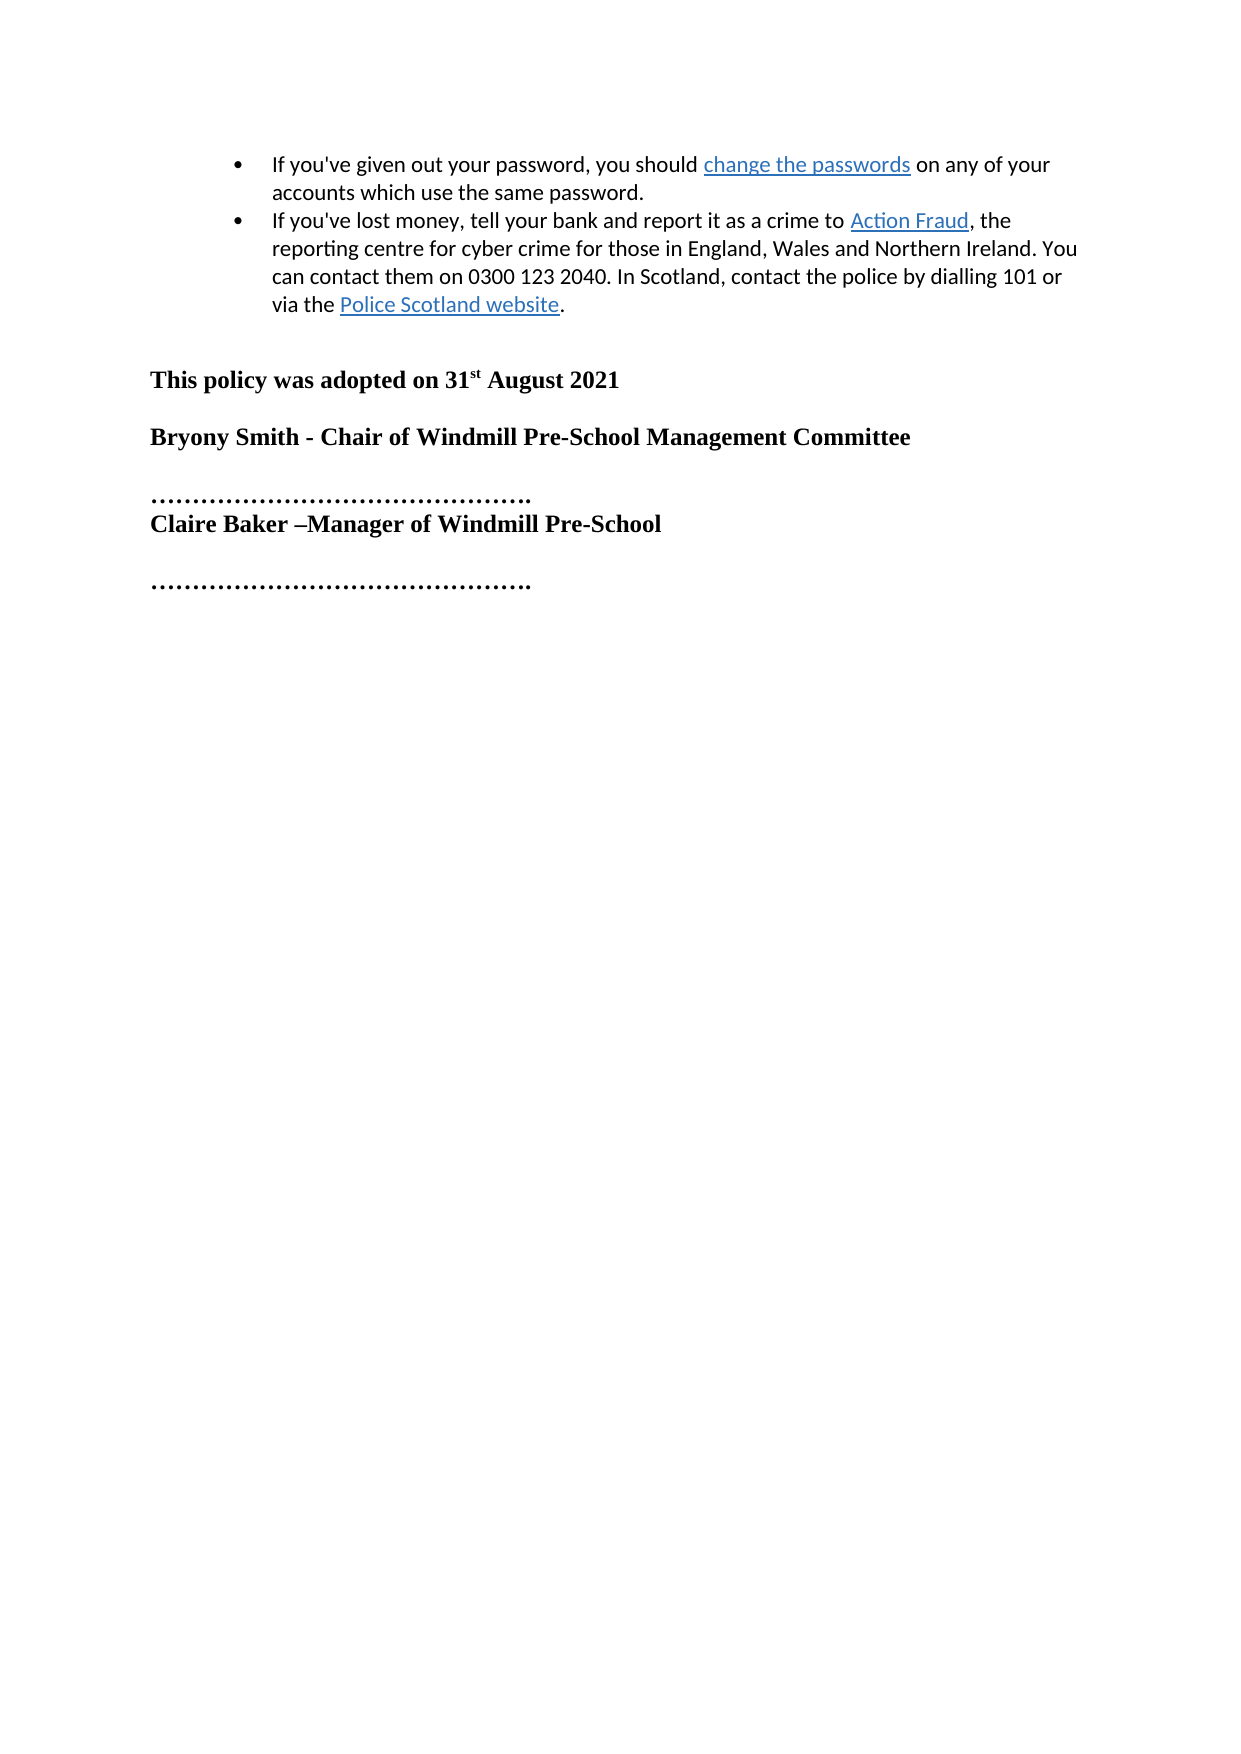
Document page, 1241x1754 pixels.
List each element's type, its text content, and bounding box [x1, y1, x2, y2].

text ………………………………………. [150, 480, 1090, 509]
text ………………………………………. [150, 566, 1090, 595]
text Claire Baker –Manager of Windmill Pre-School [150, 509, 1090, 537]
text This policy was adopted on 31st August 2021 [150, 365, 1090, 394]
list If you've lost money, tell your bank and report it as a crime to Action Fraud, the reporting centre for cyber crime for those in England, Wales and Northern Ireland. You can contact them on 0300 123 2040. In Scotland, contact the police by dialling 101 or via the Police Scotland website. [234, 206, 1090, 318]
text Bryony Smith - Chair of Windmill Pre-School Management Committee [150, 422, 1090, 451]
list If you've given out your password, you should change the passwords on any of your accounts which use the same password. [234, 150, 1090, 206]
